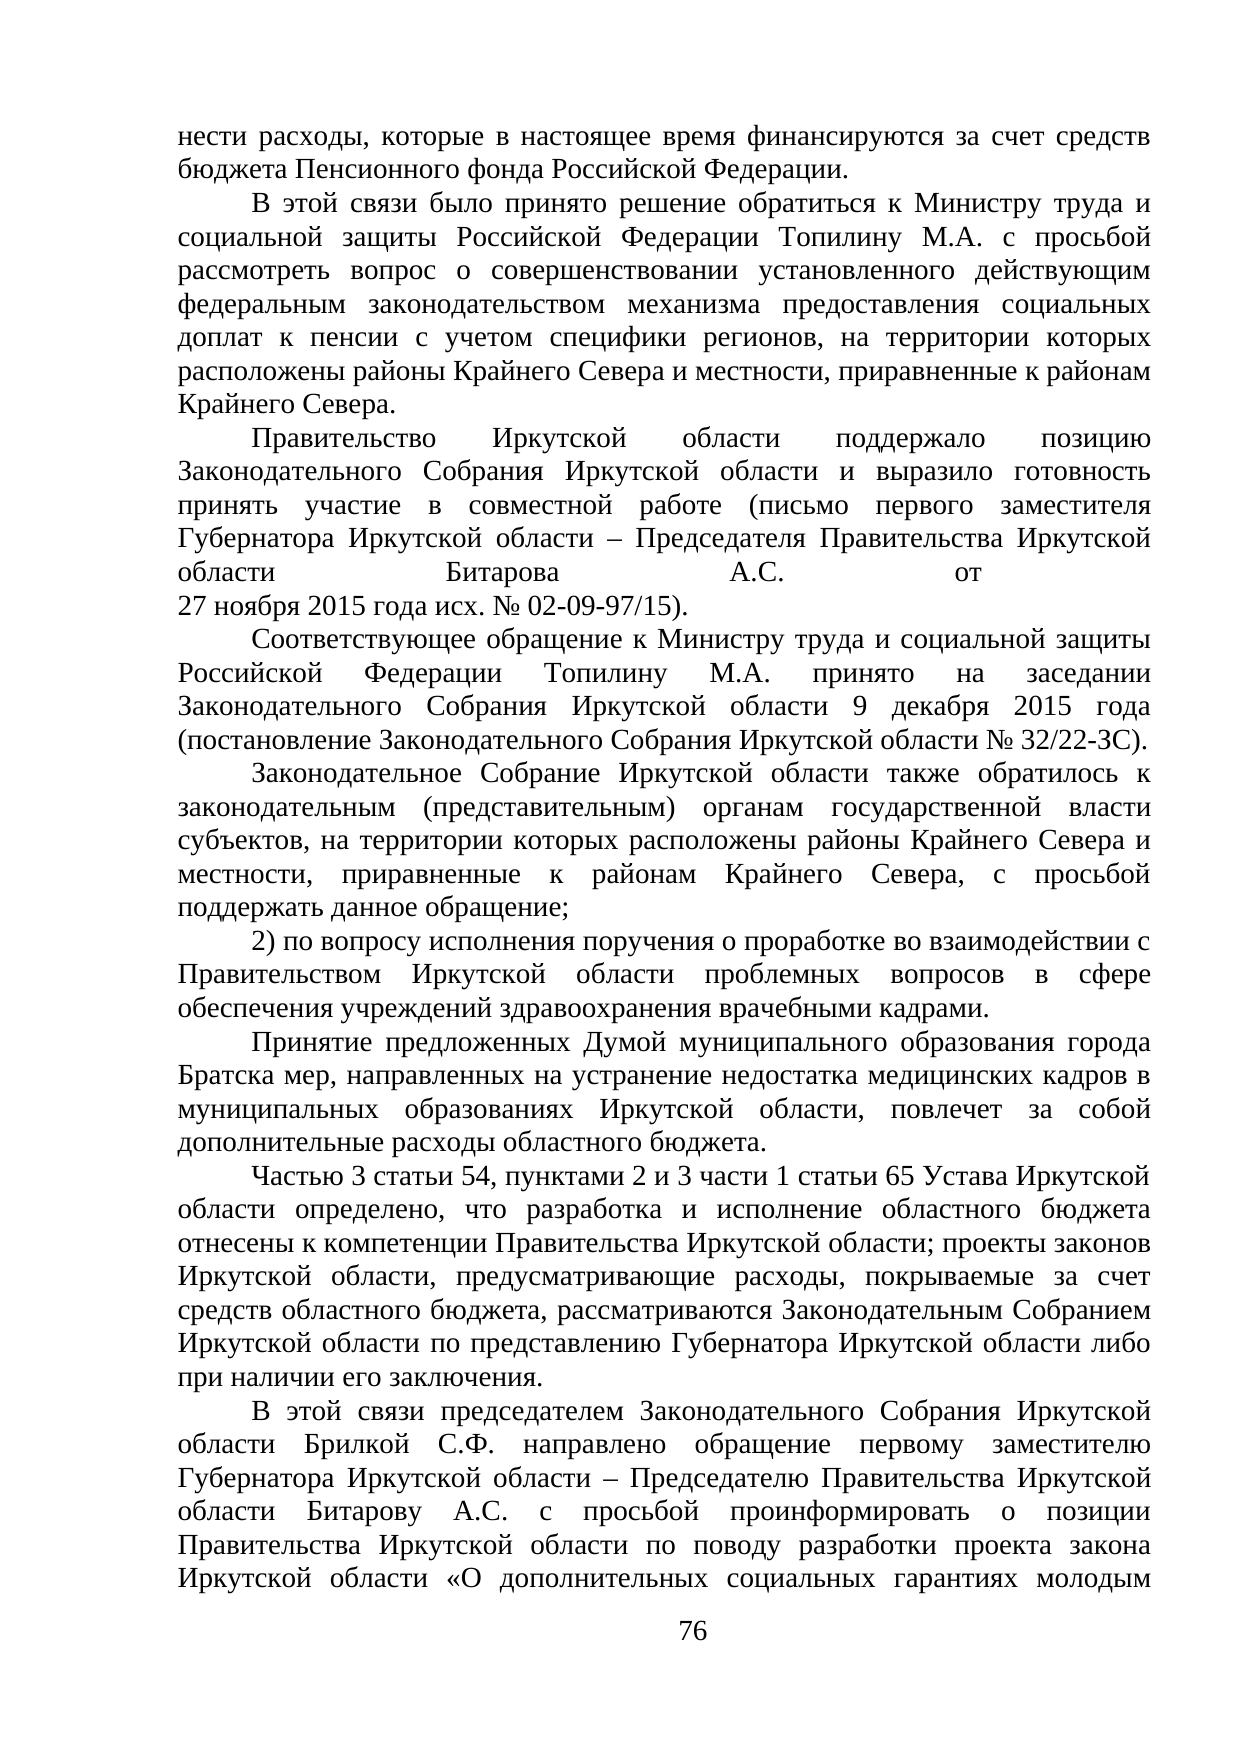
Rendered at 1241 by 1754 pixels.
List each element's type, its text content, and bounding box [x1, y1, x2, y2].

text Соответствующее обращение к Министру труда и социальной защиты Российской Федерации Топилину М.А. принято на заседании Законодательного Собрания Иркутской области 9 декабря 2015 года (постановление Законодательного Собрания Иркутской области № 32/22-ЗС). [177, 621, 1152, 755]
text 2) по вопросу исполнения поручения о проработке во взаимодействии с Правительством Иркутской области проблемных вопросов в сфере обеспечения учреждений здравоохранения врачебными кадрами. [177, 923, 1152, 1024]
text Частью 3 статьи 54, пунктами 2 и 3 части 1 статьи 65 Устава Иркутской области определено, что разработка и исполнение областного бюджета отнесены к компетенции Правительства Иркутской области; проекты законов Иркутской области, предусматривающие расходы, покрываемые за счет средств областного бюджета, рассматриваются Законодательным Собранием Иркутской области по представлению Губернатора Иркутской области либо при наличии его заключения. [177, 1158, 1152, 1393]
text Принятие предложенных Думой муниципального образования города Братска мер, направленных на устранение недостатка медицинских кадров в муниципальных образованиях Иркутской области, повлечет за собой дополнительные расходы областного бюджета. [177, 1024, 1152, 1158]
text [177, 1393, 1152, 1594]
text Правительство Иркутской области поддержало позицию Законодательного Собрания Иркутской области и выразило готовность принять участие в совместной работе (письмо первого заместителя Губернатора Иркутской области – Председателя Правительства Иркутской области Битарова А.С. от 27 ноября 2015 года исх. № 02-09-97/15). [177, 420, 1152, 621]
text Законодательное Собрание Иркутской области также обратилось к законодательным (представительным) органам государственной власти субъектов, на территории которых расположены районы Крайнего Севера и местности, приравненные к районам Крайнего Севера, с просьбой поддержать данное обращение; [177, 755, 1152, 923]
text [177, 118, 1152, 185]
text В этой связи было принято решение обратиться к Министру труда и социальной защиты Российской Федерации Топилину М.А. с просьбой рассмотреть вопрос о совершенствовании установленного действующим федеральным законодательством механизма предоставления социальных доплат к пенсии с учетом специфики регионов, на территории которых расположены районы Крайнего Севера и местности, приравненные к районам Крайнего Севера. [177, 185, 1152, 420]
